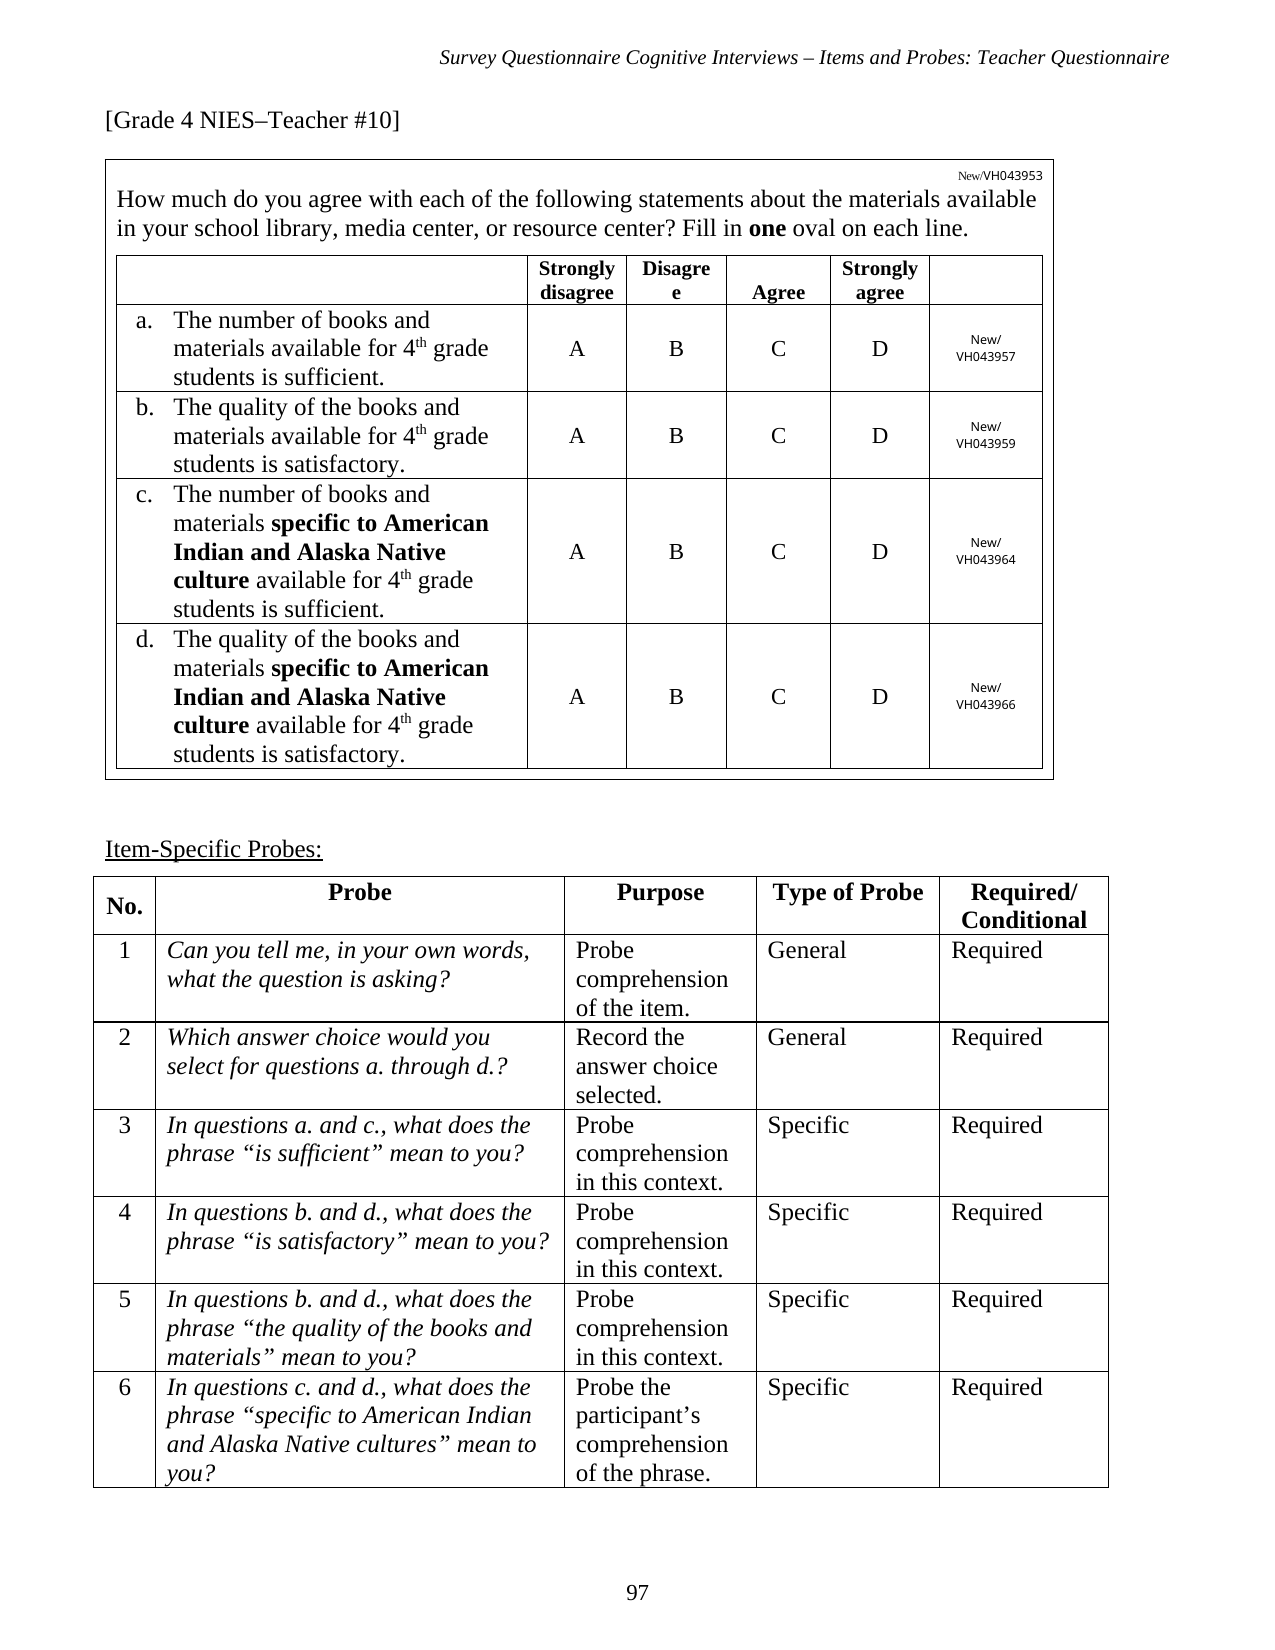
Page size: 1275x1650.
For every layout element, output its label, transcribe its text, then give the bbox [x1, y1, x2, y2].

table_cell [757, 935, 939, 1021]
text Item-Specific Probes: [105, 834, 1170, 863]
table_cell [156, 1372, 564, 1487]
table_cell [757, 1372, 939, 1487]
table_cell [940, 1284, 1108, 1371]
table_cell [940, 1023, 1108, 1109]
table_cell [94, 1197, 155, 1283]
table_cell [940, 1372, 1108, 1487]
text [Grade 4 NIES–Teacher #10] [105, 105, 1170, 134]
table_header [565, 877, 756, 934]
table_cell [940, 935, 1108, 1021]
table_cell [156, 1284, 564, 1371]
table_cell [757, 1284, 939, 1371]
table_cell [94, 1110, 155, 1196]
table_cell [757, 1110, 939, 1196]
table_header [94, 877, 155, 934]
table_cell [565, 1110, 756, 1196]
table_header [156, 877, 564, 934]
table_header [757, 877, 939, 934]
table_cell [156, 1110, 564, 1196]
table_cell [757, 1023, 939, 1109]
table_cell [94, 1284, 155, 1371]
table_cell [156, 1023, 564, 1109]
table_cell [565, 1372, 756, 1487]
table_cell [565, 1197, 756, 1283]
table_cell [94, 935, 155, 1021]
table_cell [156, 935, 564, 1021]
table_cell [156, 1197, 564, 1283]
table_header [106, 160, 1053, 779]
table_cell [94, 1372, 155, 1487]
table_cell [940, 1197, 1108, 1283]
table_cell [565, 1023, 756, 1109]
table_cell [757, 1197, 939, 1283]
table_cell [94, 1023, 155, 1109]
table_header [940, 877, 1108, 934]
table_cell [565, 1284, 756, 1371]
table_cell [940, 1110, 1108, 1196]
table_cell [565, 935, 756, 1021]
